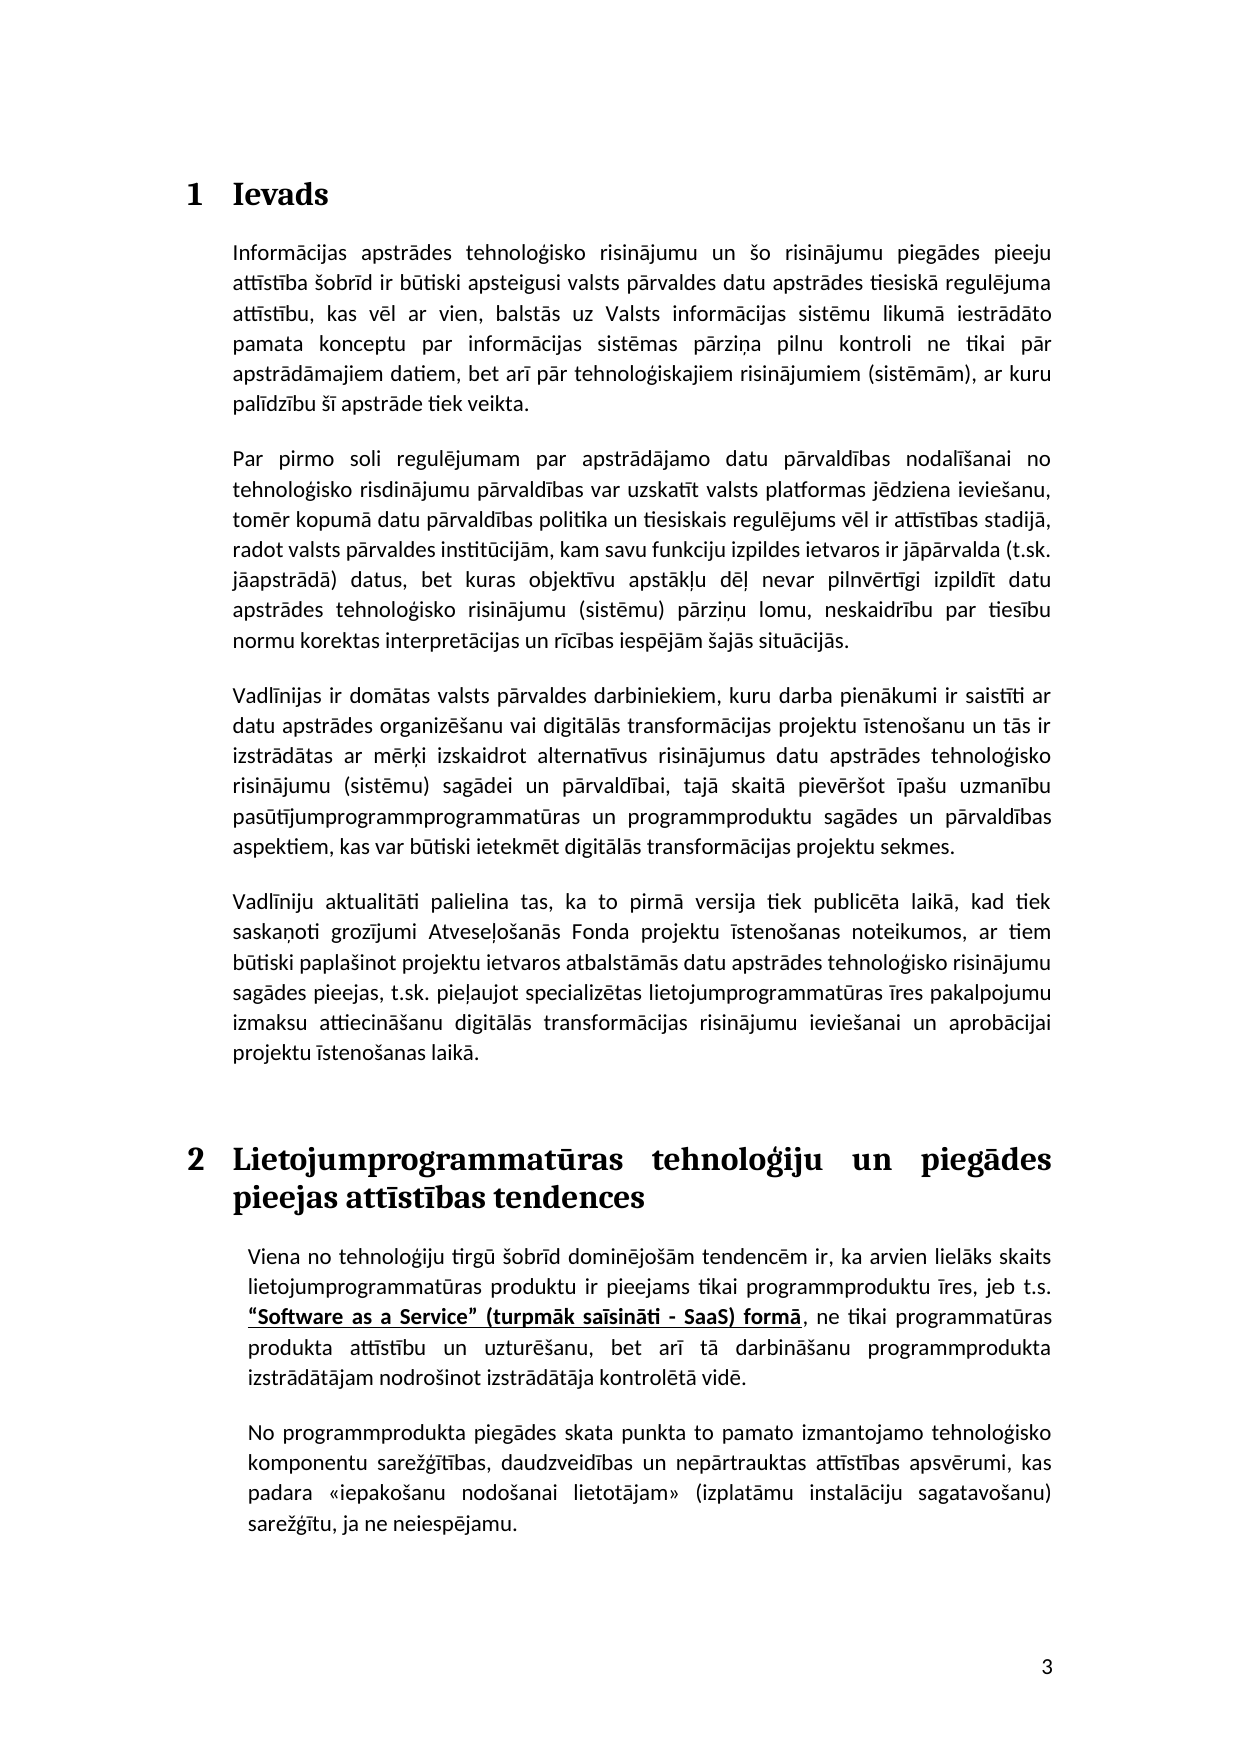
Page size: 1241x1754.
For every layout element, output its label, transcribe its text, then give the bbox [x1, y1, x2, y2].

text No programmprodukta piegādes skata punkta to pamato izmantojamo tehnoloģisko komponentu sarežģītības, daudzveidības un nepārtrauktas attīstības apsvērumi, kas padara «iepakošanu nodošanai lietotājam» (izplatāmu instalāciju sagatavošanu) sarežģītu, ja ne neiespējamu. [248, 1418, 1053, 1537]
subtitle Lietojumprogrammatūras tehnoloģiju un piegādes pieejas attīstības tendences [187, 1140, 1053, 1217]
text Par pirmo soli regulējumam par apstrādājamo datu pārvaldības nodalīšanai no tehnoloģisko risdinājumu pārvaldības var uzskatīt valsts platformas jēdziena ieviešanu, tomēr kopumā datu pārvaldības politika un tiesiskais regulējums vēl ir attīstības stadijā, radot valsts pārvaldes institūcijām, kam savu funkciju izpildes ietvaros ir jāpārvalda (t.sk. jāapstrādā) datus, bet kuras objektīvu apstākļu dēļ nevar pilnvērtīgi izpildīt datu apstrādes tehnoloģisko risinājumu (sistēmu) pārziņu lomu, neskaidrību par tiesību normu korektas interpretācijas un rīcības iespējām šajās situācijās. [232, 444, 1053, 654]
subtitle Ievads [187, 175, 1053, 213]
text Informācijas apstrādes tehnoloģisko risinājumu un šo risinājumu piegādes pieeju attīstība šobrīd ir būtiski apsteigusi valsts pārvaldes datu apstrādes tiesiskā regulējuma attīstību, kas vēl ar vien, balstās uz Valsts informācijas sistēmu likumā iestrādāto pamata konceptu par informācijas sistēmas pārziņa pilnu kontroli ne tikai pār apstrādāmajiem datiem, bet arī pār tehnoloģiskajiem risinājumiem (sistēmām), ar kuru palīdzību šī apstrāde tiek veikta. [232, 238, 1053, 417]
text Vadlīniju aktualitāti palielina tas, ka to pirmā versija tiek publicēta laikā, kad tiek saskaņoti grozījumi Atveseļošanās Fonda projektu īstenošanas noteikumos, ar tiem būtiski paplašinot projektu ietvaros atbalstāmās datu apstrādes tehnoloģisko risinājumu sagādes pieejas, t.sk. pieļaujot specializētas lietojumprogrammatūras īres pakalpojumu izmaksu attiecināšanu digitālās transformācijas risinājumu ieviešanai un aprobācijai projektu īstenošanas laikā. [232, 887, 1053, 1066]
text Viena no tehnoloģiju tirgū šobrīd dominējošām tendencēm ir, ka arvien lielāks skaits lietojumprogrammatūras produktu ir pieejams tikai programmproduktu īres, jeb t.s. “Software as a Service” (turpmāk saīsināti - SaaS) formā, ne tikai programmatūras produkta attīstību un uzturēšanu, bet arī tā darbināšanu programmprodukta izstrādātājam nodrošinot izstrādātāja kontrolētā vidē. [248, 1242, 1053, 1391]
text Vadlīnijas ir domātas valsts pārvaldes darbiniekiem, kuru darba pienākumi ir saistīti ar datu apstrādes organizēšanu vai digitālās transformācijas projektu īstenošanu un tās ir izstrādātas ar mērķi izskaidrot alternatīvus risinājumus datu apstrādes tehnoloģisko risinājumu (sistēmu) sagādei un pārvaldībai, tajā skaitā pievēršot īpašu uzmanību pasūtījumprogrammprogrammatūras un programmproduktu sagādes un pārvaldības aspektiem, kas var būtiski ietekmēt digitālās transformācijas projektu sekmes. [232, 681, 1053, 860]
